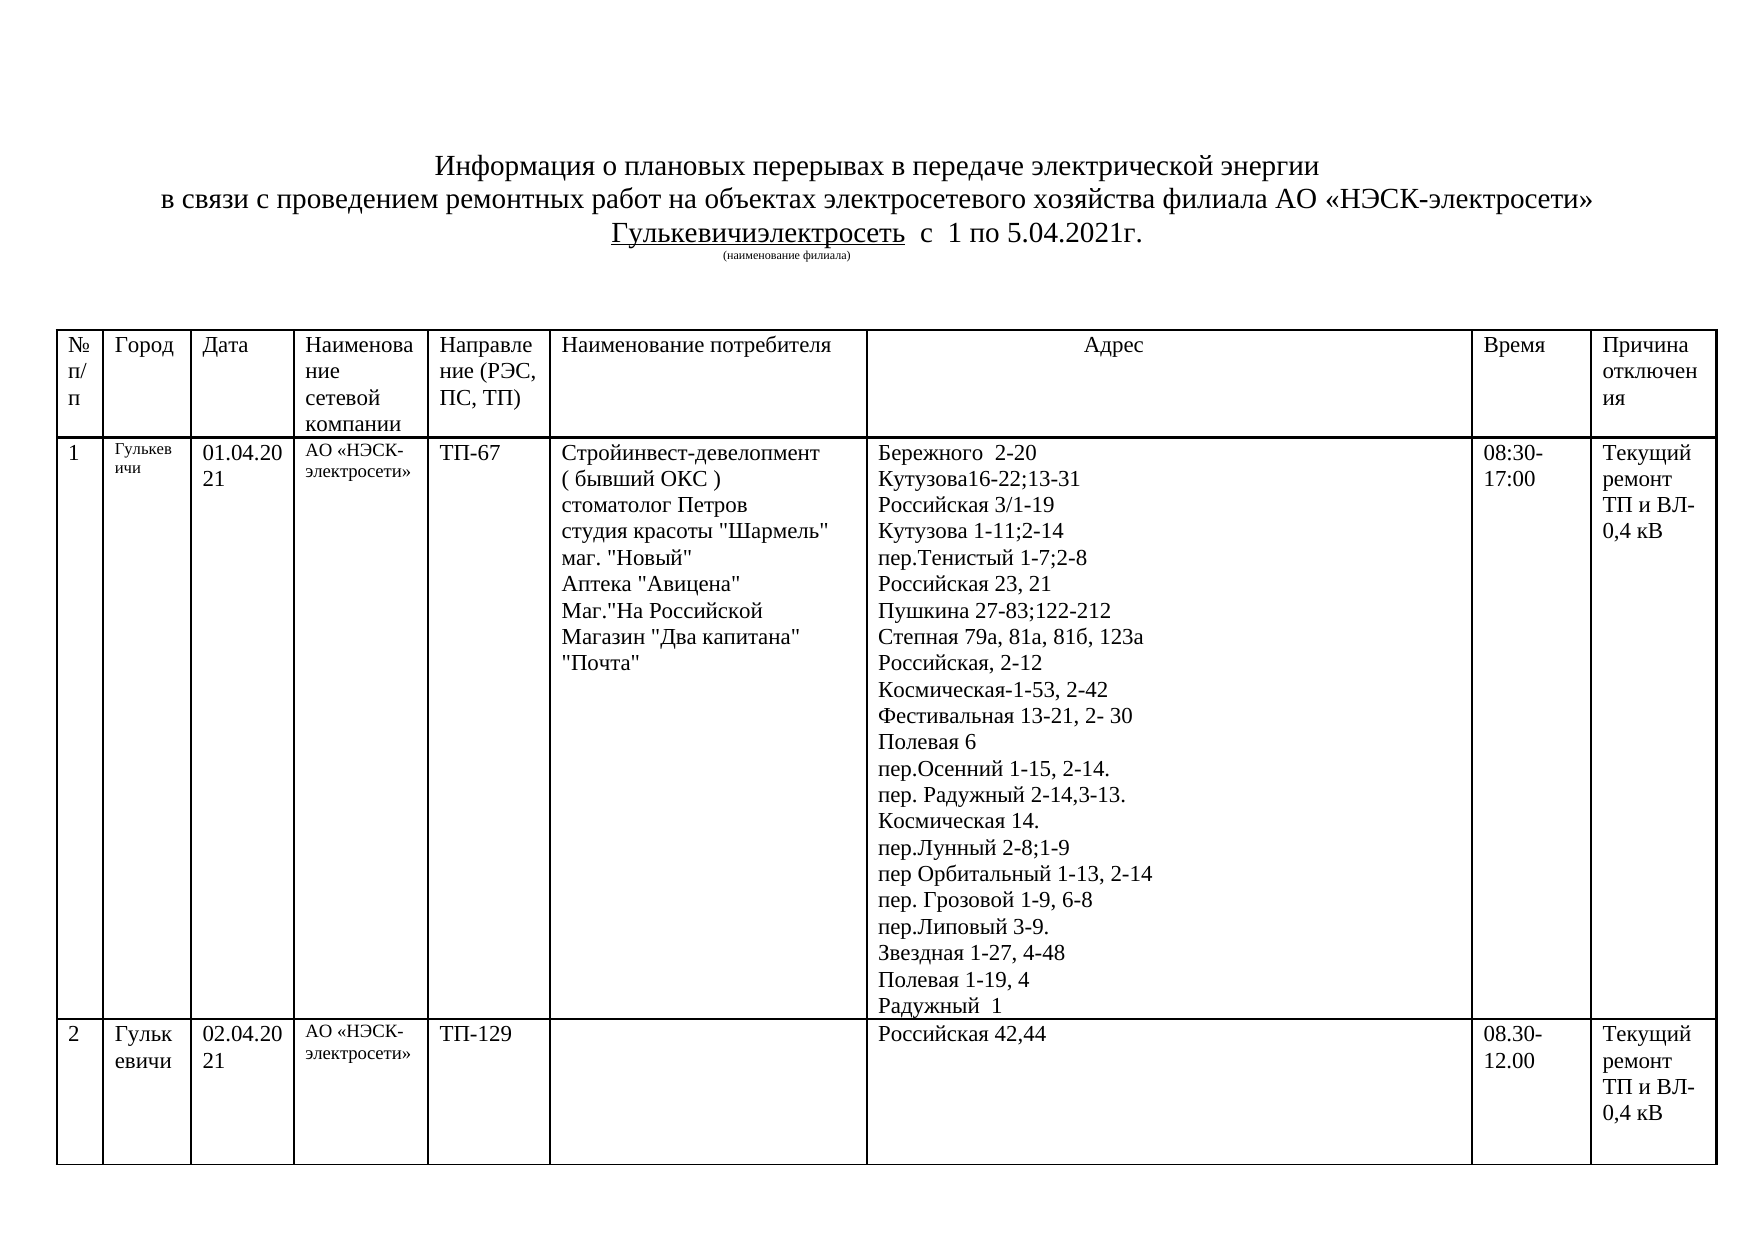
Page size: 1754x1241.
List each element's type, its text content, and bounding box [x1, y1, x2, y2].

table_header Адрес [868, 331, 1471, 436]
table_cell Текущий ремонт ТП и ВЛ-0,4 кВ [1592, 439, 1715, 1018]
table_header Дата [192, 331, 293, 436]
table_cell Бережного 2-20 Кутузова16-22;13-31 Российская 3/1-19 Кутузова 1-11;2-14 пер.Тенистый 1-7;2-8 Российская 23, 21 Пушкина 27-83;122-212 Степная 79а, 81а, 81б, 123а Российская, 2-12 Космическая-1-53, 2-42 Фестивальная 13-21, 2- 30 Полевая 6 пер.Осенний 1-15, 2-14. пер. Радужный 2-14,3-13. Космическая 14. пер.Лунный 2-8;1-9 пер Орбитальный 1-13, 2-14 пер. Грозовой 1-9, 6-8 пер.Липовый 3-9. Звездная 1-27, 4-48 Полевая 1-19, 4 Радужный 1 [868, 439, 1471, 1018]
table_cell 01.04.2021 [192, 439, 293, 1018]
table_cell 2 [58, 1020, 102, 1164]
table_cell 02.04.2021 [192, 1020, 293, 1164]
text в связи с проведением ремонтных работ на объектах электросетевого хозяйства филиала АО «НЭСК-электросети» Гулькевичиэлектросеть с 1 по 5.04.2021г. [59, 181, 1695, 248]
table_header № п/п [58, 331, 102, 436]
table_cell 08:30-17:00 [1473, 439, 1590, 1018]
table_header Причина отключения [1592, 331, 1715, 436]
table_cell Гулькевичи [104, 1020, 190, 1164]
table_cell 08.30-12.00 [1473, 1020, 1590, 1164]
table_header Наименование потребителя [551, 331, 866, 436]
table_cell АО «НЭСК-электросети» [295, 439, 427, 1018]
table_cell 1 [58, 439, 102, 1018]
table_cell Гулькевичи [104, 439, 190, 1018]
table_cell [551, 1020, 866, 1164]
table_cell ТП-129 [429, 1020, 549, 1164]
table_header Город [104, 331, 190, 436]
table_cell Стройинвест-девелопмент ( бывший ОКС ) стоматолог Петров студия красоты "Шармель" маг. "Новый" Аптека "Авицена" Маг."На Российской Магазин "Два капитана" "Почта" [551, 439, 866, 1018]
table_cell ТП-67 [429, 439, 549, 1018]
text Информация о плановых перерывах в передаче электрической энергии [59, 148, 1695, 181]
table_header Наименование сетевой компании [295, 331, 427, 436]
text (наименование филиала) [679, 248, 1695, 272]
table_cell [295, 1020, 427, 1164]
table_header Время [1473, 331, 1590, 436]
table_cell Текущий ремонт ТП и ВЛ-0,4 кВ [1592, 1020, 1715, 1164]
table_header Направление (РЭС, ПС, ТП) [429, 331, 549, 436]
table_cell Российская 42,44 [868, 1020, 1471, 1164]
